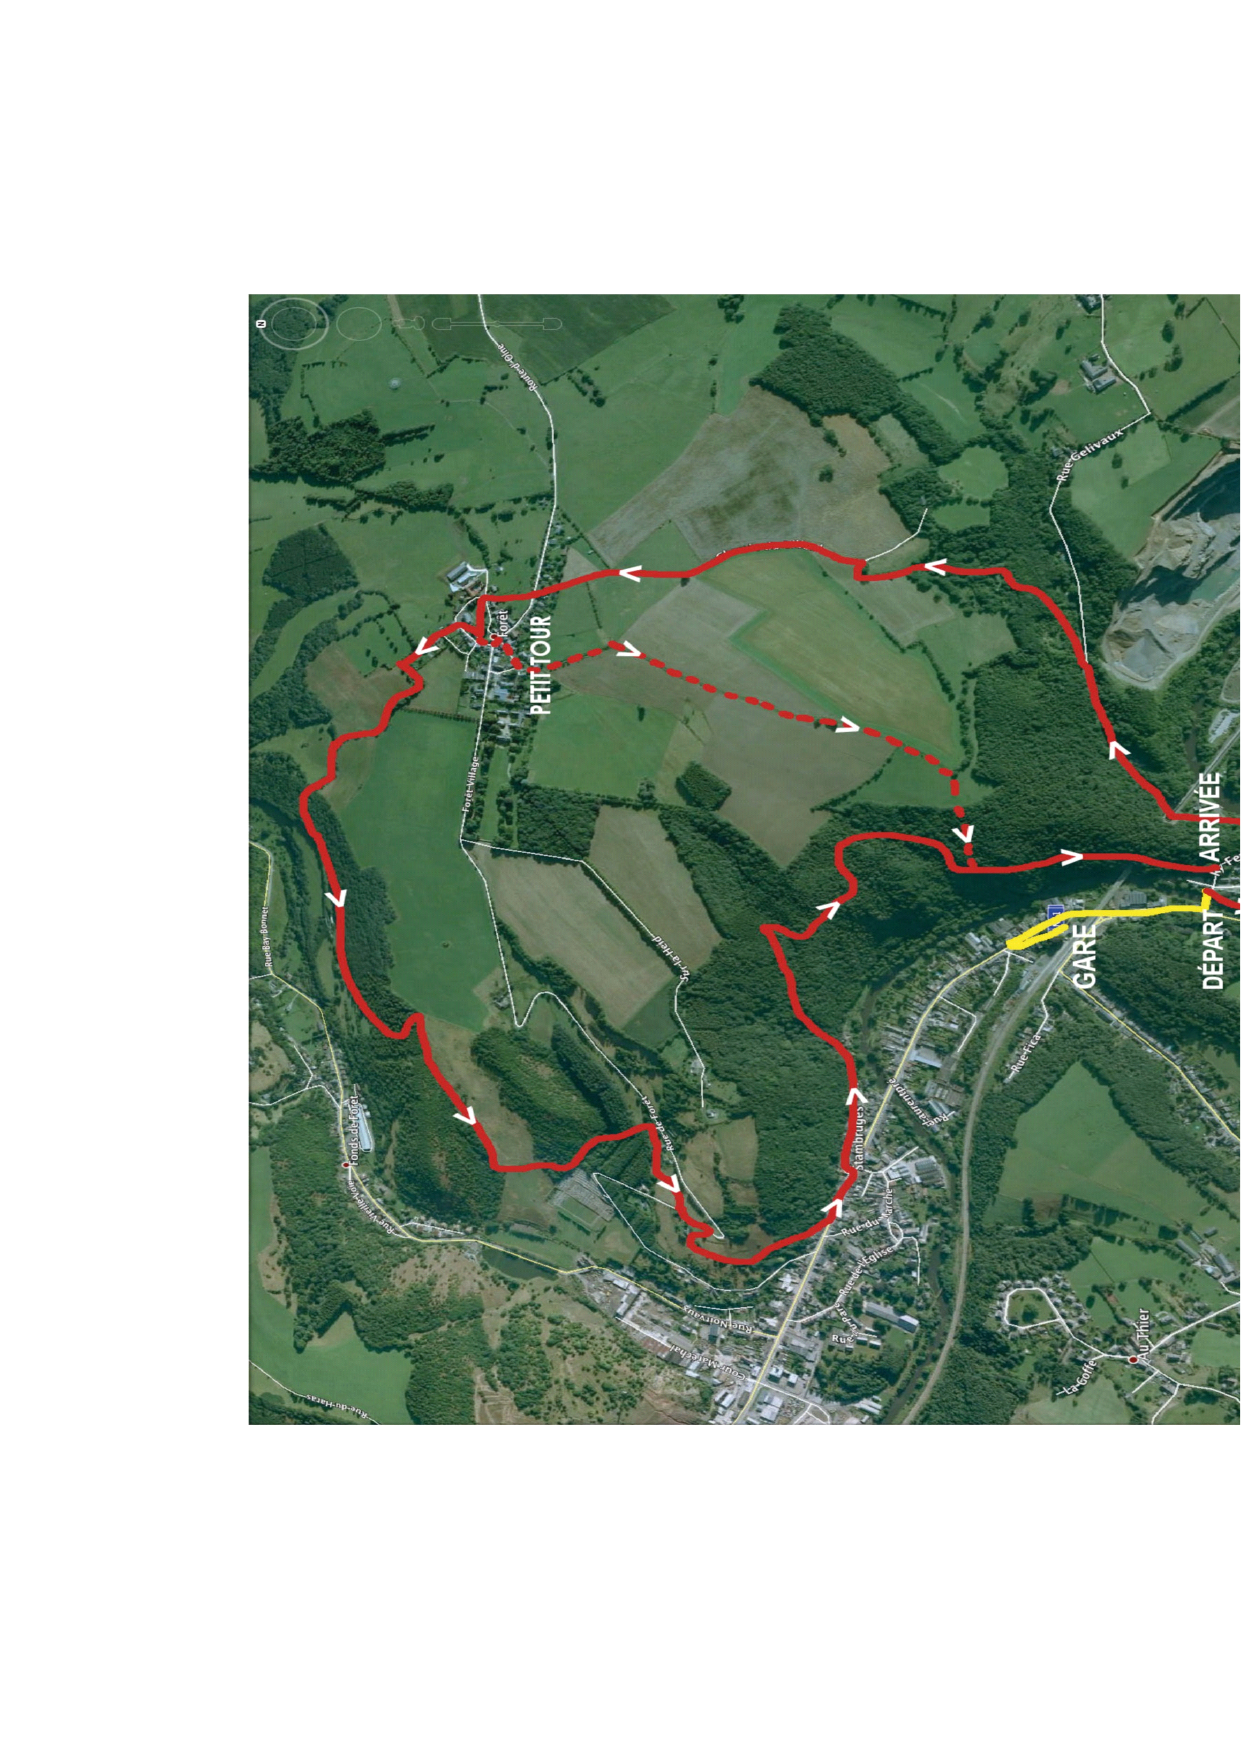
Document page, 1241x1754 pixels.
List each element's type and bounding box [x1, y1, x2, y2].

picture [185, 147, 1241, 1570]
